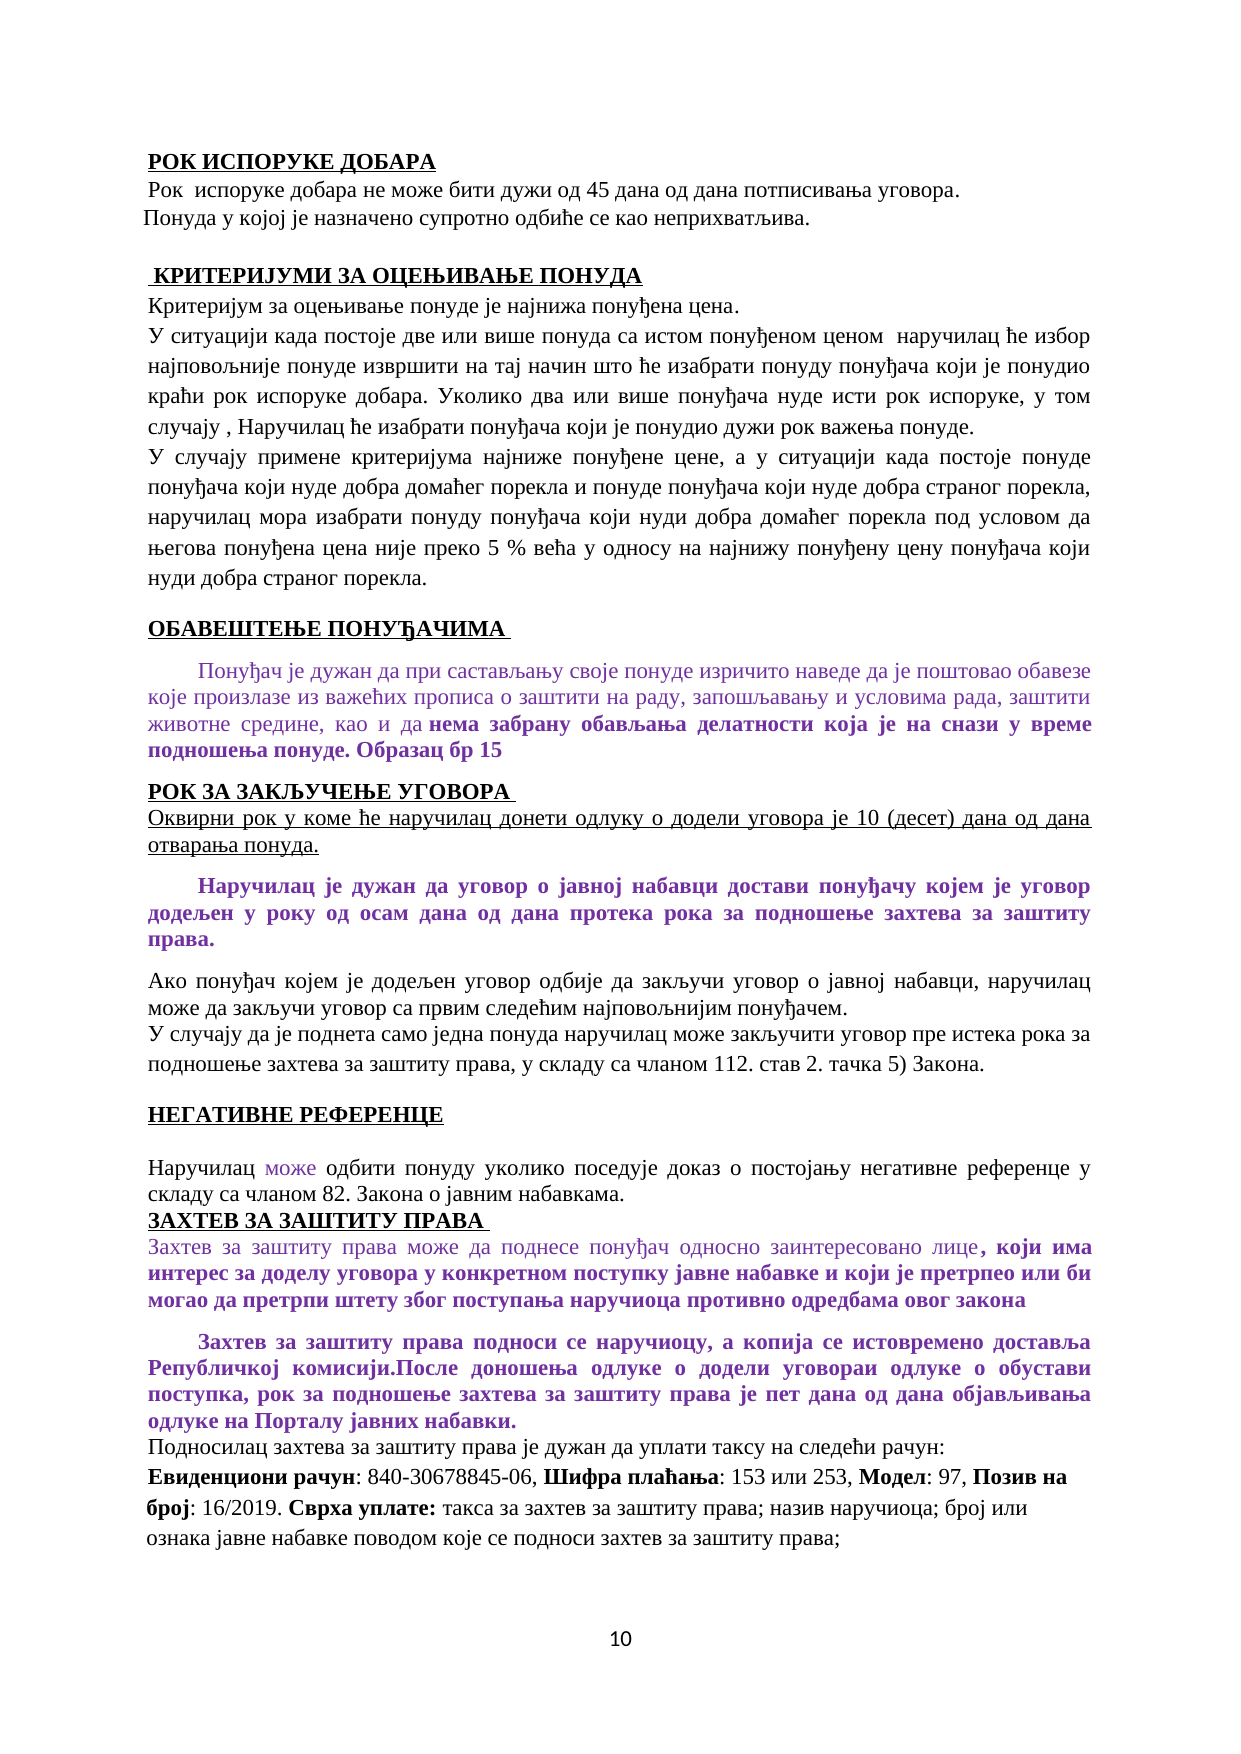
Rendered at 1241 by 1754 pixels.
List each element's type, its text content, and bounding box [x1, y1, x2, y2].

text Подносилац захтева за заштиту права је дужан да уплати таксу на следећи рачун: [148, 1433, 1092, 1459]
text Захтев за заштиту права подноси се наручиоцу, а копија се истовремено доставља Републичкој комисији.После доношења одлуке о додели уговораи одлуке о обустави поступка, рок за подношење захтева за заштиту права је пет дана од дана објављивања одлуке на Порталу јавних набавки. [148, 1328, 1092, 1433]
list Захтев за заштиту права може да поднесе понуђач односно заинтересовано лице, који има интерес за доделу уговора у конкретном поступку јавне набавке и који је претрпео или би могао да претрпи штету због поступања наручиоца противно одредбама овог закона [148, 1233, 1092, 1312]
list РОК ЗА ЗАКЉУЧЕЊЕ УГОВОРА [148, 778, 1092, 804]
list Ако понуђач којем је додељен уговор одбије да закључи уговор о јавној набавци, наручилац може да закључи уговор са првим следећим најповољнијим понуђачем. [148, 967, 1092, 1020]
list ЗАХТЕВ ЗА ЗАШТИТУ ПРАВА [148, 1207, 1092, 1233]
list Оквирни рок у коме ће наручилац донети одлуку о додели уговора је 10 (десет) дана од дана отварања понуда. [148, 828, 1092, 857]
text Рок испоруке добара не може бити дужи од 45 дана од дана потписивања уговора. [148, 174, 1094, 203]
list Наручилац може одбити понуду уколико поседује доказ о постојању негативне референце у складу са чланом 82. Закона о јавним набавкама. [148, 1154, 1092, 1207]
list НЕГАТИВНЕ РЕФЕРЕНЦЕ [148, 1101, 1092, 1128]
text У случају примене критеријума најниже понуђене цене, а у ситуацији када постоје понуде понуђача који нуде добра домаћег порекла и понуде понуђача који нуде добра страног порекла, наручилац мора изабрати понуду понуђача који нуди добра домаћег порекла под условом да његова понуђена цена није преко 5 % већа у односу на најнижу понуђену цену понуђача који нуди добра страног порекла. [148, 443, 1092, 590]
text У случају да је поднета само једна понуда наручилац може закључити уговор пре истека рока за подношење захтева за заштиту права, у складу са чланом 112. став 2. тачка 5) Закона. [148, 1020, 1092, 1077]
text Евиденциони рачун: 840-30678845-06, Шифра плаћања: 153 или 253, Модел: 97, Позив на број: 16/2019. Сврха уплате: такса за захтев за заштиту права; назив наручиоца; број или ознакa јавне набавке поводом које се подноси захтев за заштиту права; [146, 1463, 1093, 1550]
text Критеријум за оцењивање понуде је најнижа понуђена цена. [148, 292, 1092, 318]
list ОБАВЕШТЕЊЕ ПОНУЂАЧИМА [148, 615, 1092, 641]
list РОК ИСПОРУКЕ ДОБАРА [148, 148, 1092, 174]
list Оквирни рок у коме ће наручилац донети одлуку о додели уговора је 10 (десет) дана од дана отварања понуда. [148, 804, 1092, 827]
text Понуда у којој је назначено супротно одбиће се као неприхватљива. [91, 203, 1094, 232]
text Понуђач је дужан да при састављању своје понуде изричито наведе да је поштовао обавезе које произлазе из важећих прописа о заштити на раду, запошљавању и условима рада, заштити животне средине, као и да нема забрану обављања делатности која је на снази у време подношења понуде. Образац бр 15 [148, 657, 1092, 762]
text У ситуацији када постоје две или више понуда са истом понуђеном ценом наручилац ће избор најповољније понуде извршити на тај начин што ће изабрати понуду понуђача који је понудио краћи рок испоруке добара. Уколико два или више понуђача нуде исти рок испоруке, у том случају , Наручилац ће изабрати понуђача који је понудио дужи рок важења понуде. [148, 322, 1092, 439]
text КРИТЕРИЈУМИ ЗА ОЦЕЊИВАЊЕ ПОНУДА [148, 262, 1092, 288]
text Наручилац је дужан да уговор о јавној набавци достави понуђачу којем је уговор додељен у року од осам дана од дана протека рока за подношење захтева за заштиту права. [148, 873, 1092, 952]
